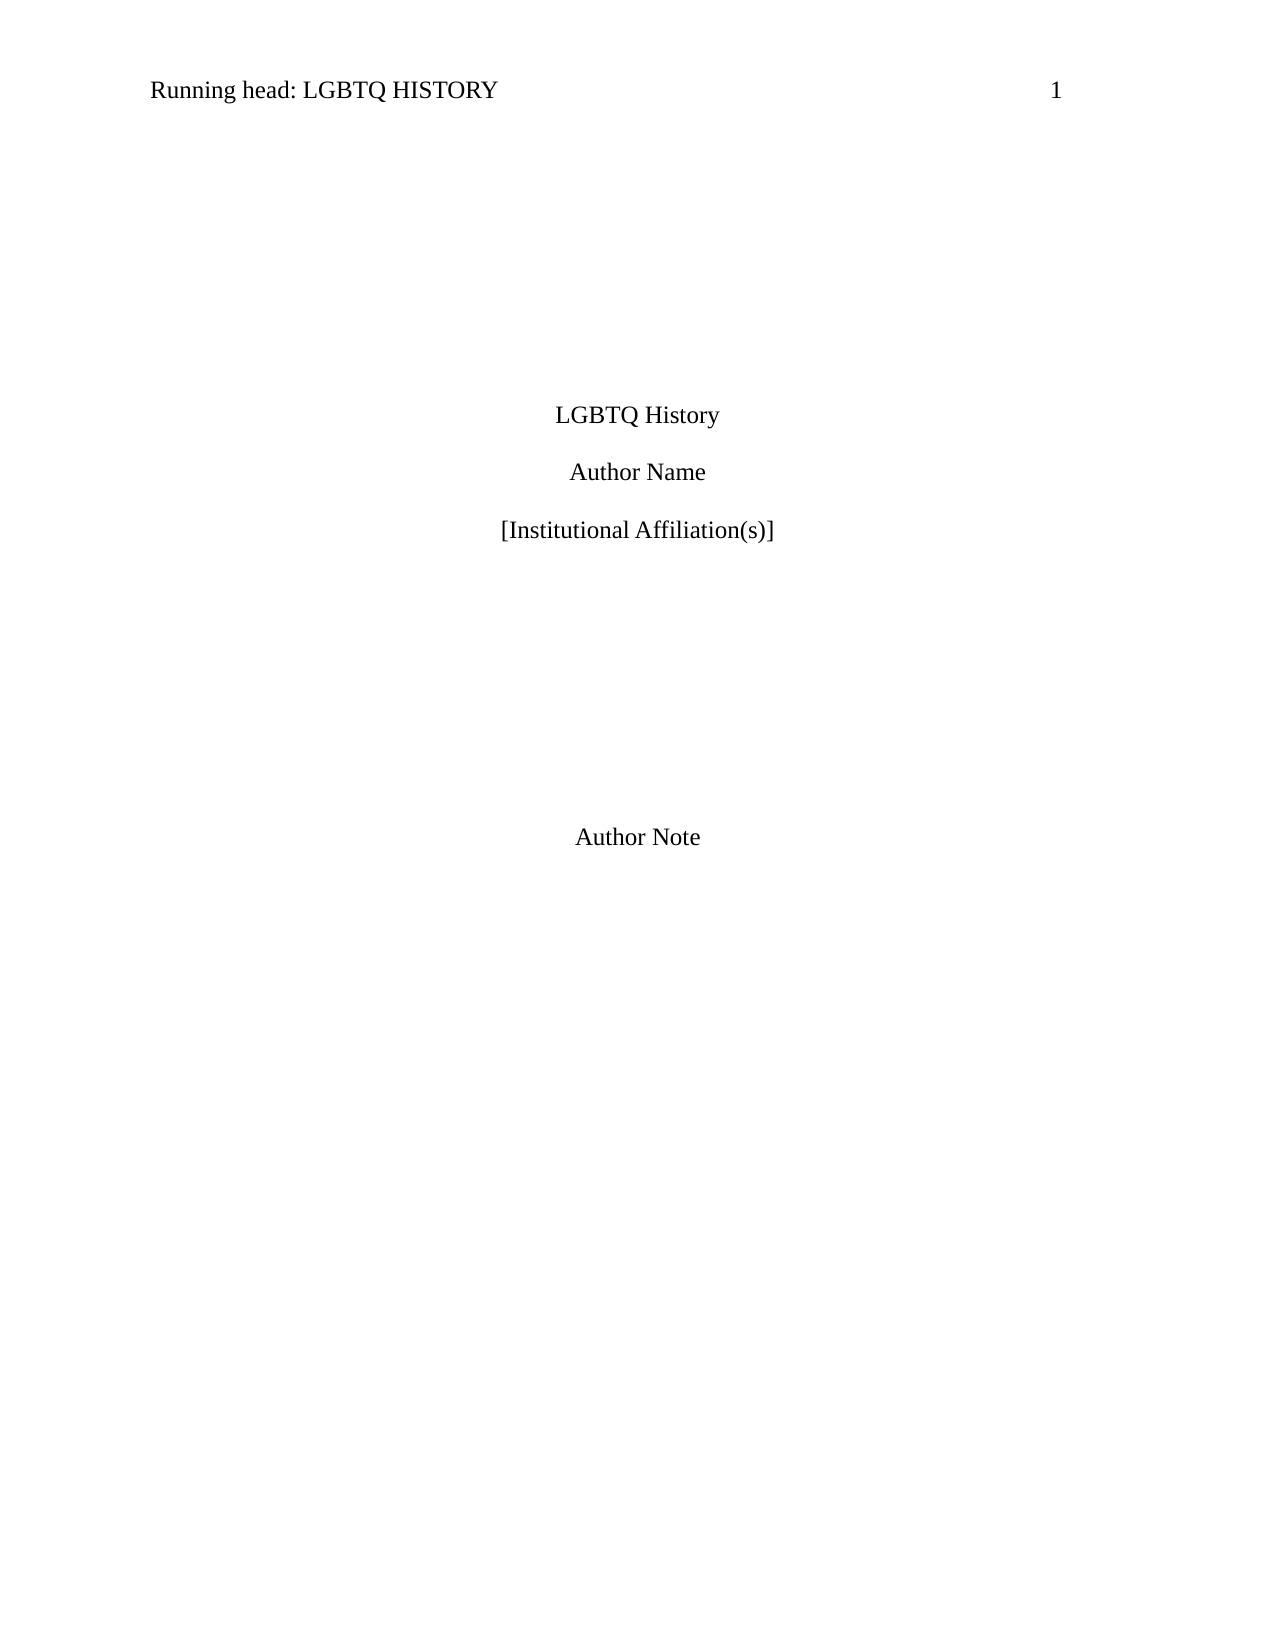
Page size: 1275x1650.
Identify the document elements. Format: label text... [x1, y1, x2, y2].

title [Institutional Affiliation(s)] [150, 515, 1125, 544]
title LGBTQ History [150, 400, 1125, 429]
title Author Note [150, 822, 1125, 851]
title Author Name [150, 457, 1125, 486]
